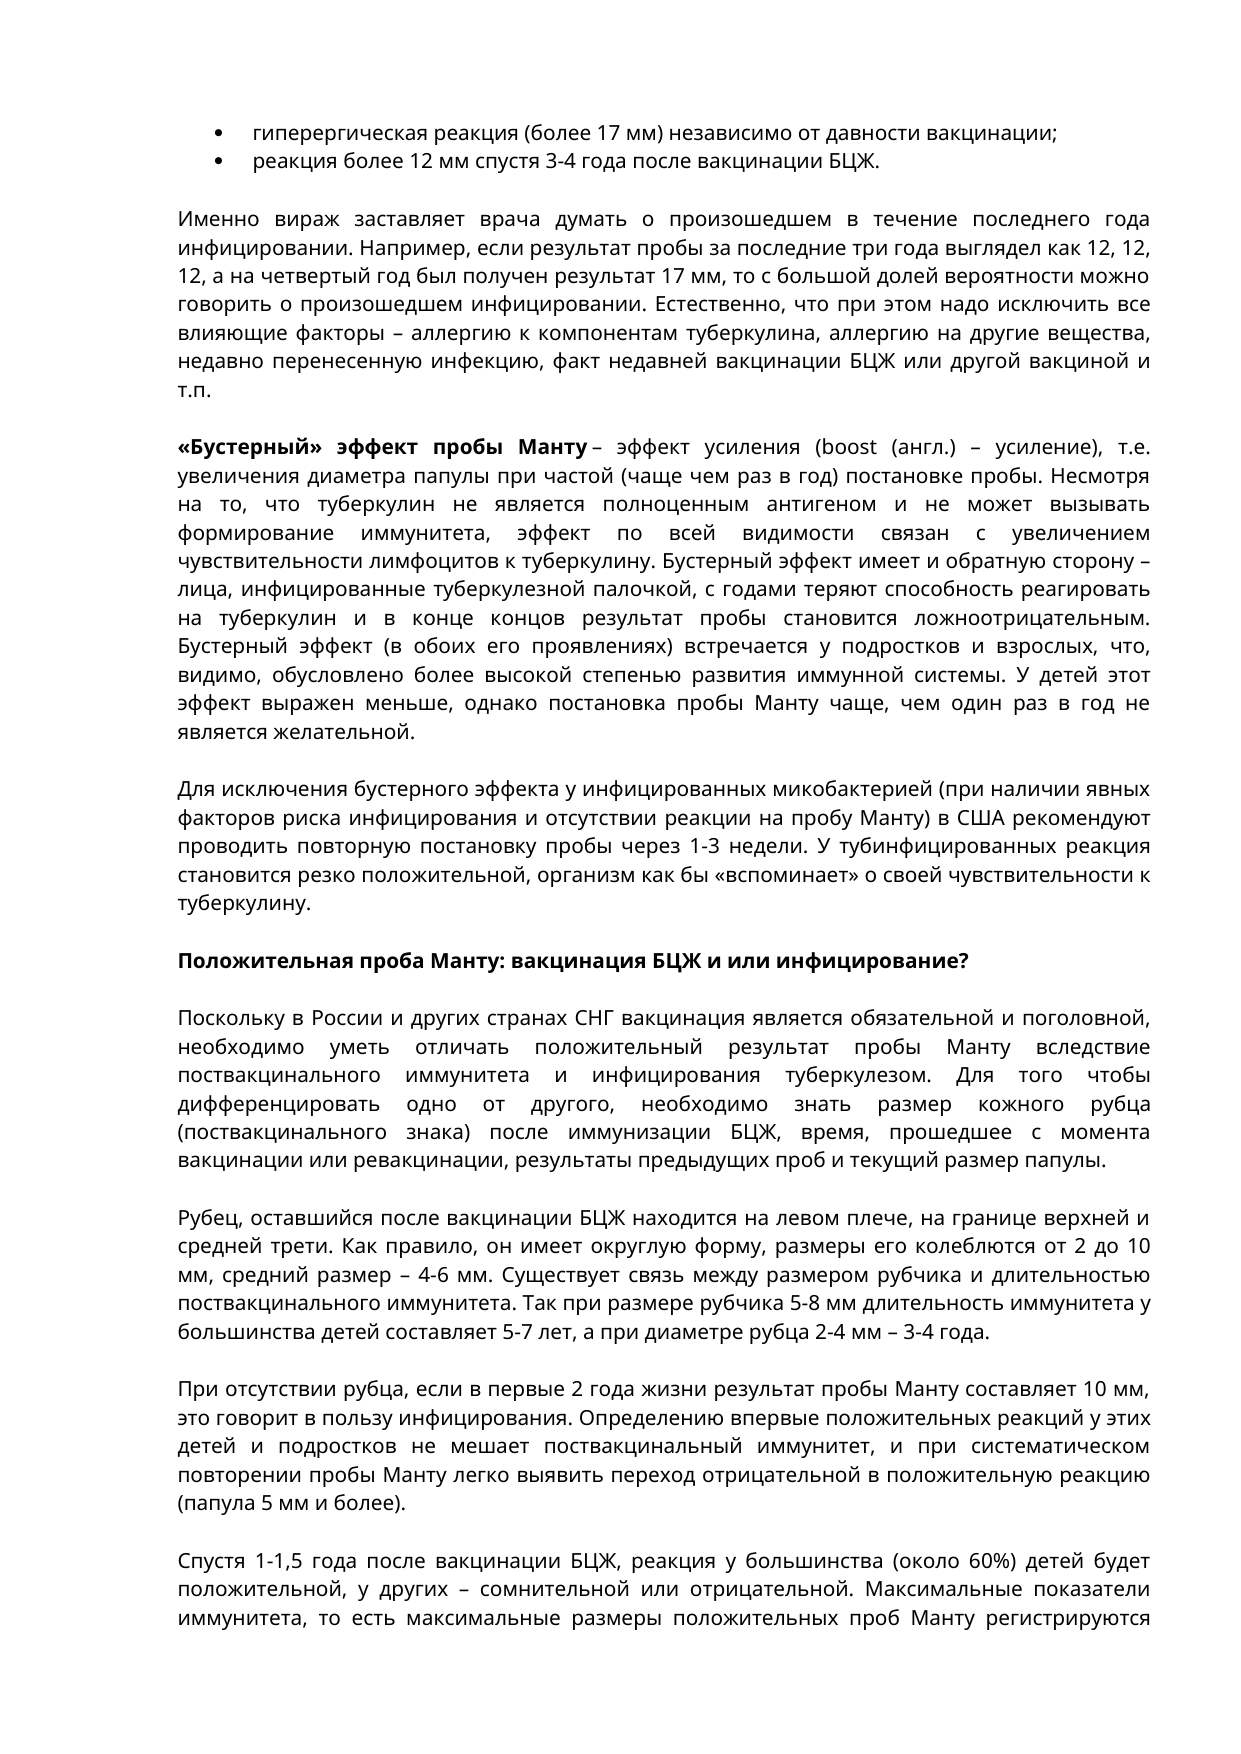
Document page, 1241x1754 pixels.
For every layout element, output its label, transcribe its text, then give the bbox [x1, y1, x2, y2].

text При отсутствии рубца, если в первые 2 года жизни результат пробы Манту составляет 10 мм, это говорит в пользу инфицирования. Определению впервые положительных реакций у этих детей и подростков не мешает поствакцинальный иммунитет, и при систематическом повторении пробы Манту легко выявить переход отрицательной в положительную реакцию (папула 5 мм и более). [177, 1374, 1152, 1517]
text Поскольку в России и других странах СНГ вакцинация является обязательной и поголовной, необходимо уметь отличать положительный результат пробы Манту вследствие поствакцинального иммунитета и инфицирования туберкулезом. Для того чтобы дифференцировать одно от другого, необходимо знать размер кожного рубца (поствакцинального знака) после иммунизации БЦЖ, время, прошедшее с момента вакцинации или ревакцинации, результаты предыдущих проб и текущий размер папулы. [177, 1003, 1152, 1174]
list гиперергическая реакция (более 17 мм) независимо от давности вакцинации; [215, 118, 1152, 147]
text «Бустерный» эффект пробы Манту – эффект усиления (boost (англ.) – усиление), т.е. увеличения диаметра папулы при частой (чаще чем раз в год) постановке пробы. Несмотря на то, что туберкулин не является полноценным антигеном и не может вызывать формирование иммунитета, эффект по всей видимости связан с увеличением чувствительности лимфоцитов к туберкулину. Бустерный эффект имеет и обратную сторону – лица, инфицированные туберкулезной палочкой, с годами теряют способность реагировать на туберкулин и в конце концов результат пробы становится ложноотрицательным. Бустерный эффект (в обоих его проявлениях) встречается у подростков и взрослых, что, видимо, обусловлено более высокой степенью развития иммунной системы. У детей этот эффект выражен меньше, однако постановка пробы Манту чаще, чем один раз в год не является желательной. [177, 432, 1152, 745]
text Именно вираж заставляет врача думать о произошедшем в течение последнего года инфицировании. Например, если результат пробы за последние три года выглядел как 12, 12, 12, а на четвертый год был получен результат 17 мм, то с большой долей вероятности можно говорить о произошедшем инфицировании. Естественно, что при этом надо исключить все влияющие факторы – аллергию к компонентам туберкулина, аллергию на другие вещества, недавно перенесенную инфекцию, факт недавней вакцинации БЦЖ или другой вакциной и т.п. [177, 204, 1152, 403]
list реакция более 12 мм спустя 3-4 года после вакцинации БЦЖ. [215, 147, 1152, 175]
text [177, 1546, 1152, 1631]
text Для исключения бустерного эффекта у инфицированных микобактерией (при наличии явных факторов риска инфицирования и отсутствии реакции на пробу Манту) в США рекомендуют проводить повторную постановку пробы через 1-3 недели. У тубинфицированных реакция становится резко положительной, организм как бы «вспоминает» о своей чувствительности к туберкулину. [177, 774, 1152, 917]
text Положительная проба Манту: вакцинация БЦЖ и или инфицирование? [177, 946, 1152, 974]
text Рубец, оставшийся после вакцинации БЦЖ находится на левом плече, на границе верхней и средней трети. Как правило, он имеет округлую форму, размеры его колеблются от 2 до 10 мм, средний размер – 4-6 мм. Существует связь между размером рубчика и длительностью поствакцинального иммунитета. Так при размере рубчика 5-8 мм длительность иммунитета у большинства детей составляет 5-7 лет, а при диаметре рубца 2-4 мм – 3-4 года. [177, 1203, 1152, 1345]
